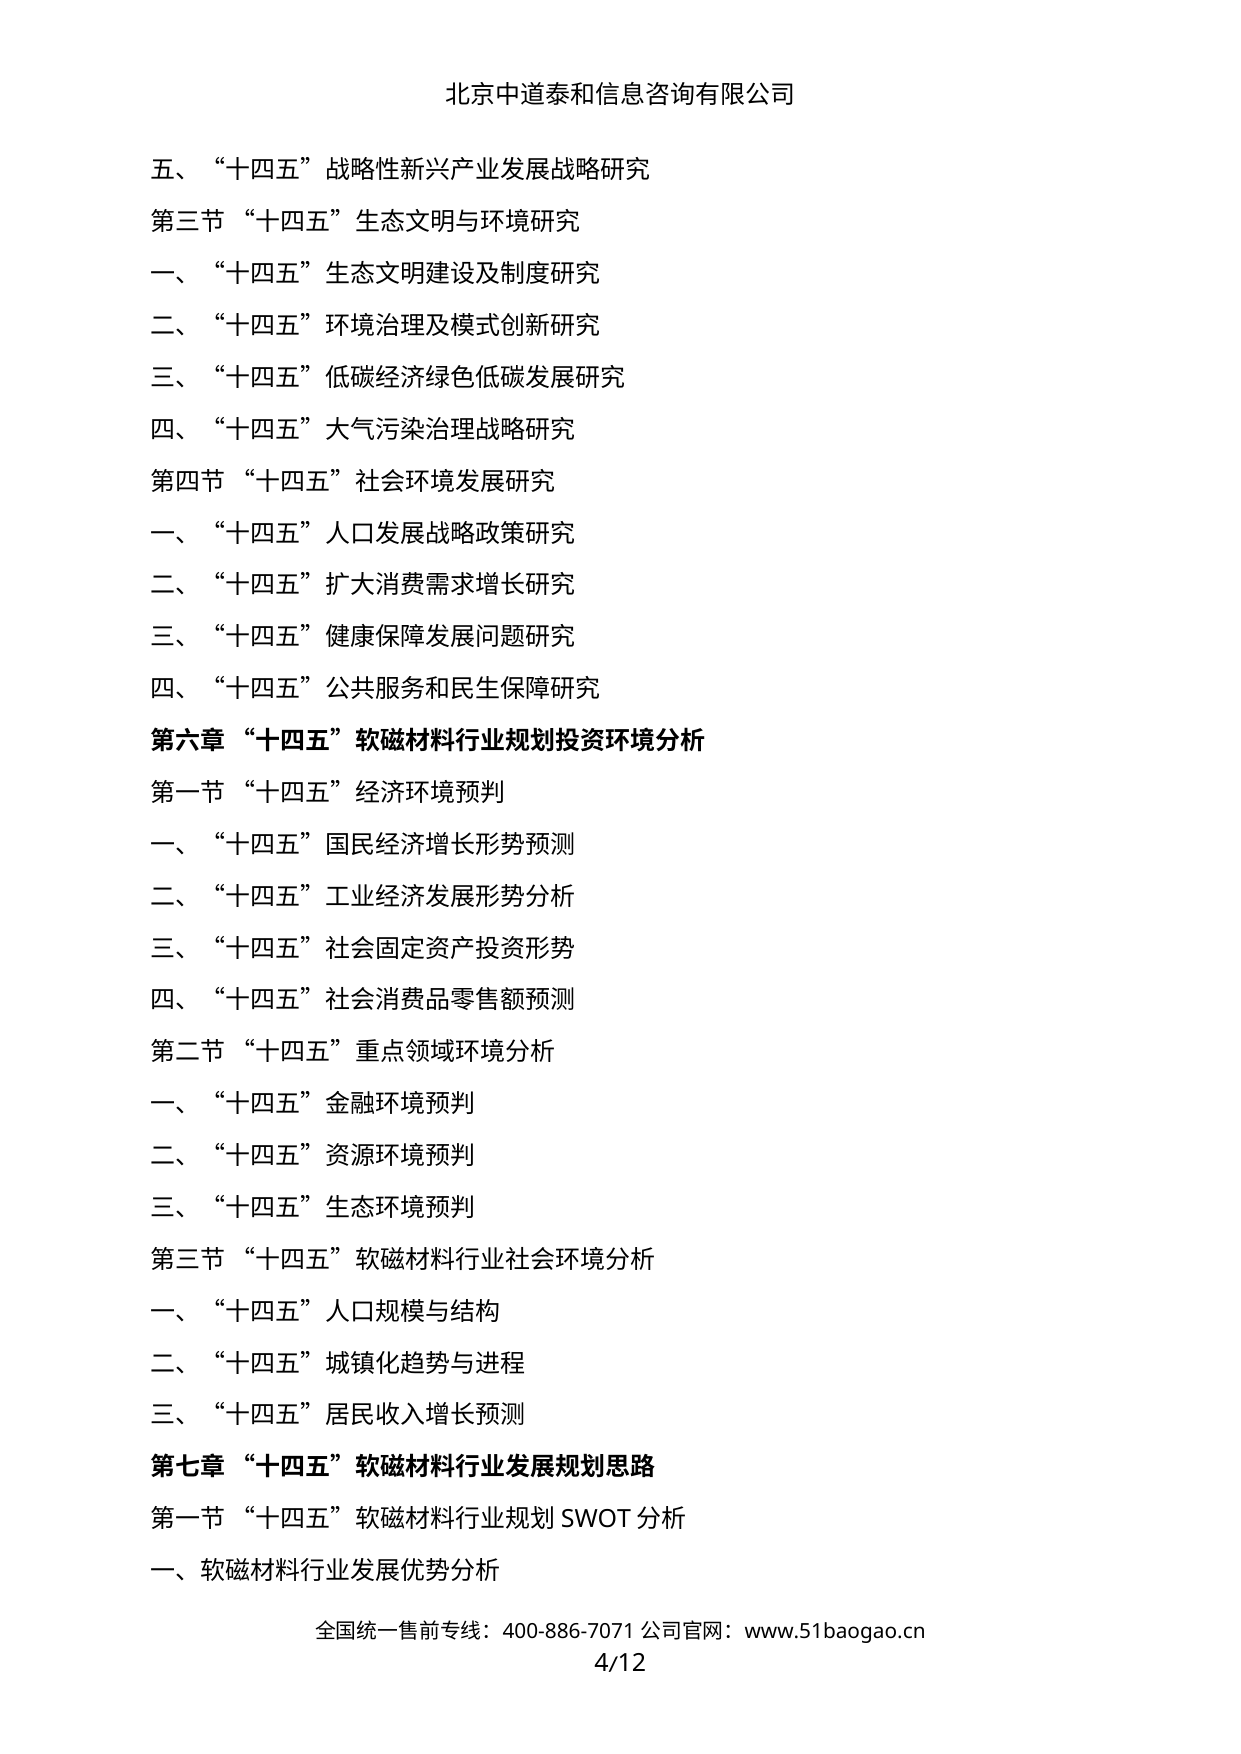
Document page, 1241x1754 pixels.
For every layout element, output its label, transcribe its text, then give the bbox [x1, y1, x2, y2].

text 一、“十四五”生态文明建设及制度研究 [150, 254, 1090, 290]
text 一、“十四五”国民经济增长形势预测 [150, 824, 1090, 861]
text 二、“十四五”工业经济发展形势分析 [150, 876, 1090, 912]
text 第一节 “十四五”软磁材料行业规划SWOT分析 [150, 1499, 1090, 1535]
text 一、“十四五”人口规模与结构 [150, 1291, 1090, 1327]
text 三、“十四五”健康保障发展问题研究 [150, 617, 1090, 653]
text 四、“十四五”公共服务和民生保障研究 [150, 669, 1090, 705]
text 第二节 “十四五”重点领域环境分析 [150, 1032, 1090, 1068]
text 第三节 “十四五”软磁材料行业社会环境分析 [150, 1239, 1090, 1276]
text 一、“十四五”人口发展战略政策研究 [150, 513, 1090, 549]
text 四、“十四五”社会消费品零售额预测 [150, 980, 1090, 1016]
text 四、“十四五”大气污染治理战略研究 [150, 409, 1090, 446]
text 三、“十四五”生态环境预判 [150, 1187, 1090, 1224]
text 二、“十四五”城镇化趋势与进程 [150, 1343, 1090, 1379]
text 五、“十四五”战略性新兴产业发展战略研究 [150, 150, 1090, 186]
text 第一节 “十四五”经济环境预判 [150, 772, 1090, 809]
text 二、“十四五”资源环境预判 [150, 1136, 1090, 1172]
text 第三节 “十四五”生态文明与环境研究 [150, 202, 1090, 238]
text 第七章 “十四五”软磁材料行业发展规划思路 [150, 1447, 1090, 1483]
text 三、“十四五”社会固定资产投资形势 [150, 928, 1090, 964]
text 一、软磁材料行业发展优势分析 [150, 1551, 1090, 1587]
text 二、“十四五”扩大消费需求增长研究 [150, 565, 1090, 601]
text 第六章 “十四五”软磁材料行业规划投资环境分析 [150, 721, 1090, 757]
text 一、“十四五”金融环境预判 [150, 1084, 1090, 1120]
text 三、“十四五”居民收入增长预测 [150, 1395, 1090, 1431]
text 三、“十四五”低碳经济绿色低碳发展研究 [150, 357, 1090, 394]
text 二、“十四五”环境治理及模式创新研究 [150, 306, 1090, 342]
text 第四节 “十四五”社会环境发展研究 [150, 461, 1090, 497]
